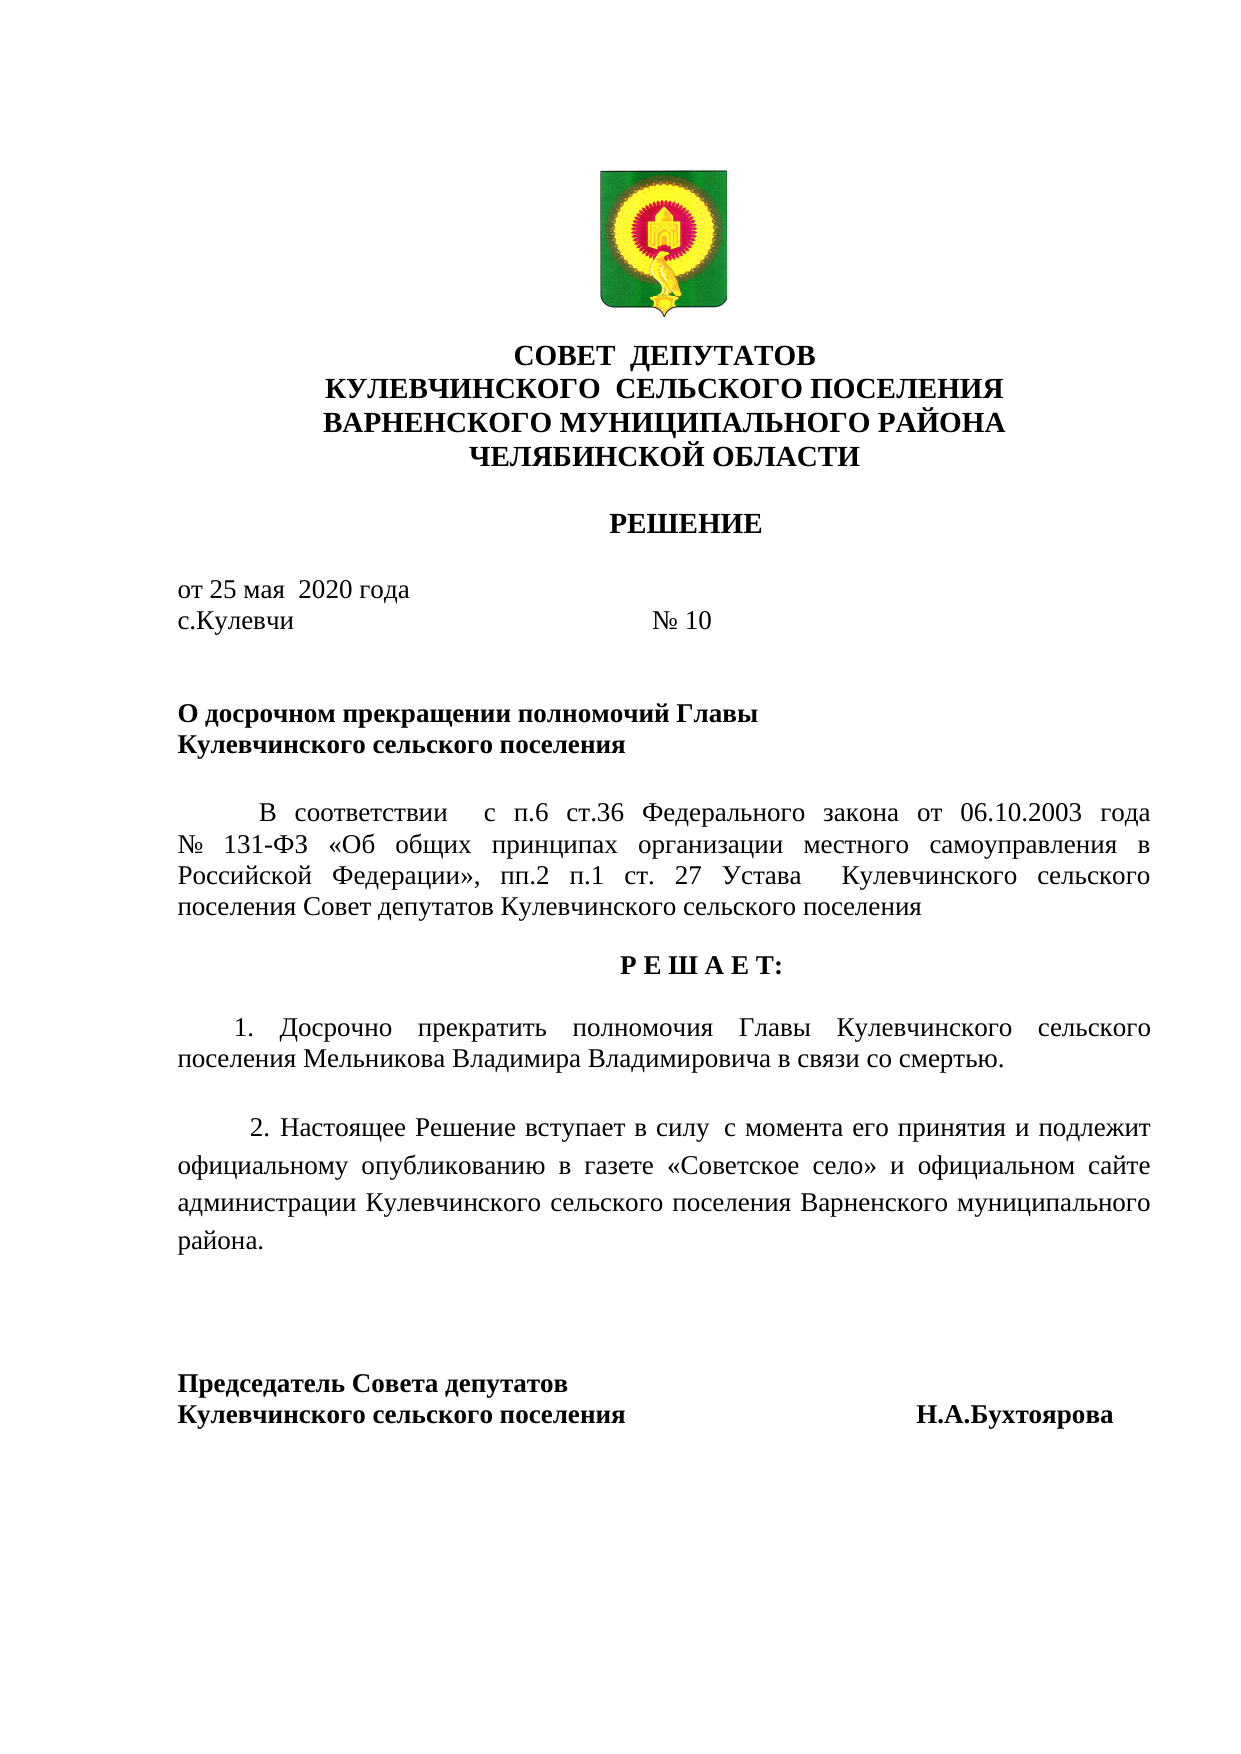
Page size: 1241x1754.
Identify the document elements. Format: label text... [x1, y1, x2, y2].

text 1. Досрочно прекратить полномочия Главы Кулевчинского сельского поселения Мельникова Владимира Владимировича в связи со смертью. [177, 1011, 1152, 1074]
text с.Кулевчи № 10 [177, 604, 1152, 635]
text от 25 мая 2020 года [177, 573, 1152, 604]
text КУЛЕВЧИНСКОГО СЕЛЬСКОГО ПОСЕЛЕНИЯ [177, 372, 1152, 405]
text 2. Настоящее Решение вступает в силу с момента его принятия и подлежит официальному опубликованию в газете «Советское село» и официальном сайте администрации Кулевчинского сельского поселения Варненского муниципального района. [177, 1105, 1152, 1255]
picture [600, 169, 728, 317]
text СОВЕТ ДЕПУТАТОВ [177, 338, 1152, 372]
text В соответствии с п.6 ст.36 Федерального закона от 06.10.2003 года № 131-ФЗ «Об общих принципах организации местного самоуправления в Российской Федерации», пп.2 п.1 ст. 27 Устава Кулевчинского сельского поселения Совет депутатов Кулевчинского сельского поселения [177, 797, 1152, 921]
text Кулевчинского сельского поселения [177, 728, 1152, 760]
text Р Е Ш А Е Т: [177, 949, 1152, 980]
text РЕШЕНИЕ [251, 506, 1152, 539]
text ЧЕЛЯБИНСКОЙ ОБЛАСТИ [177, 439, 1152, 472]
text Председатель Совета депутатов [177, 1367, 1152, 1398]
text ВАРНЕНСКОГО МУНИЦИПАЛЬНОГО РАЙОНА [177, 405, 1152, 439]
text О досрочном прекращении полномочий Главы [177, 697, 1152, 728]
text Кулевчинского сельского поселения Н.А.Бухтоярова [177, 1398, 1152, 1429]
